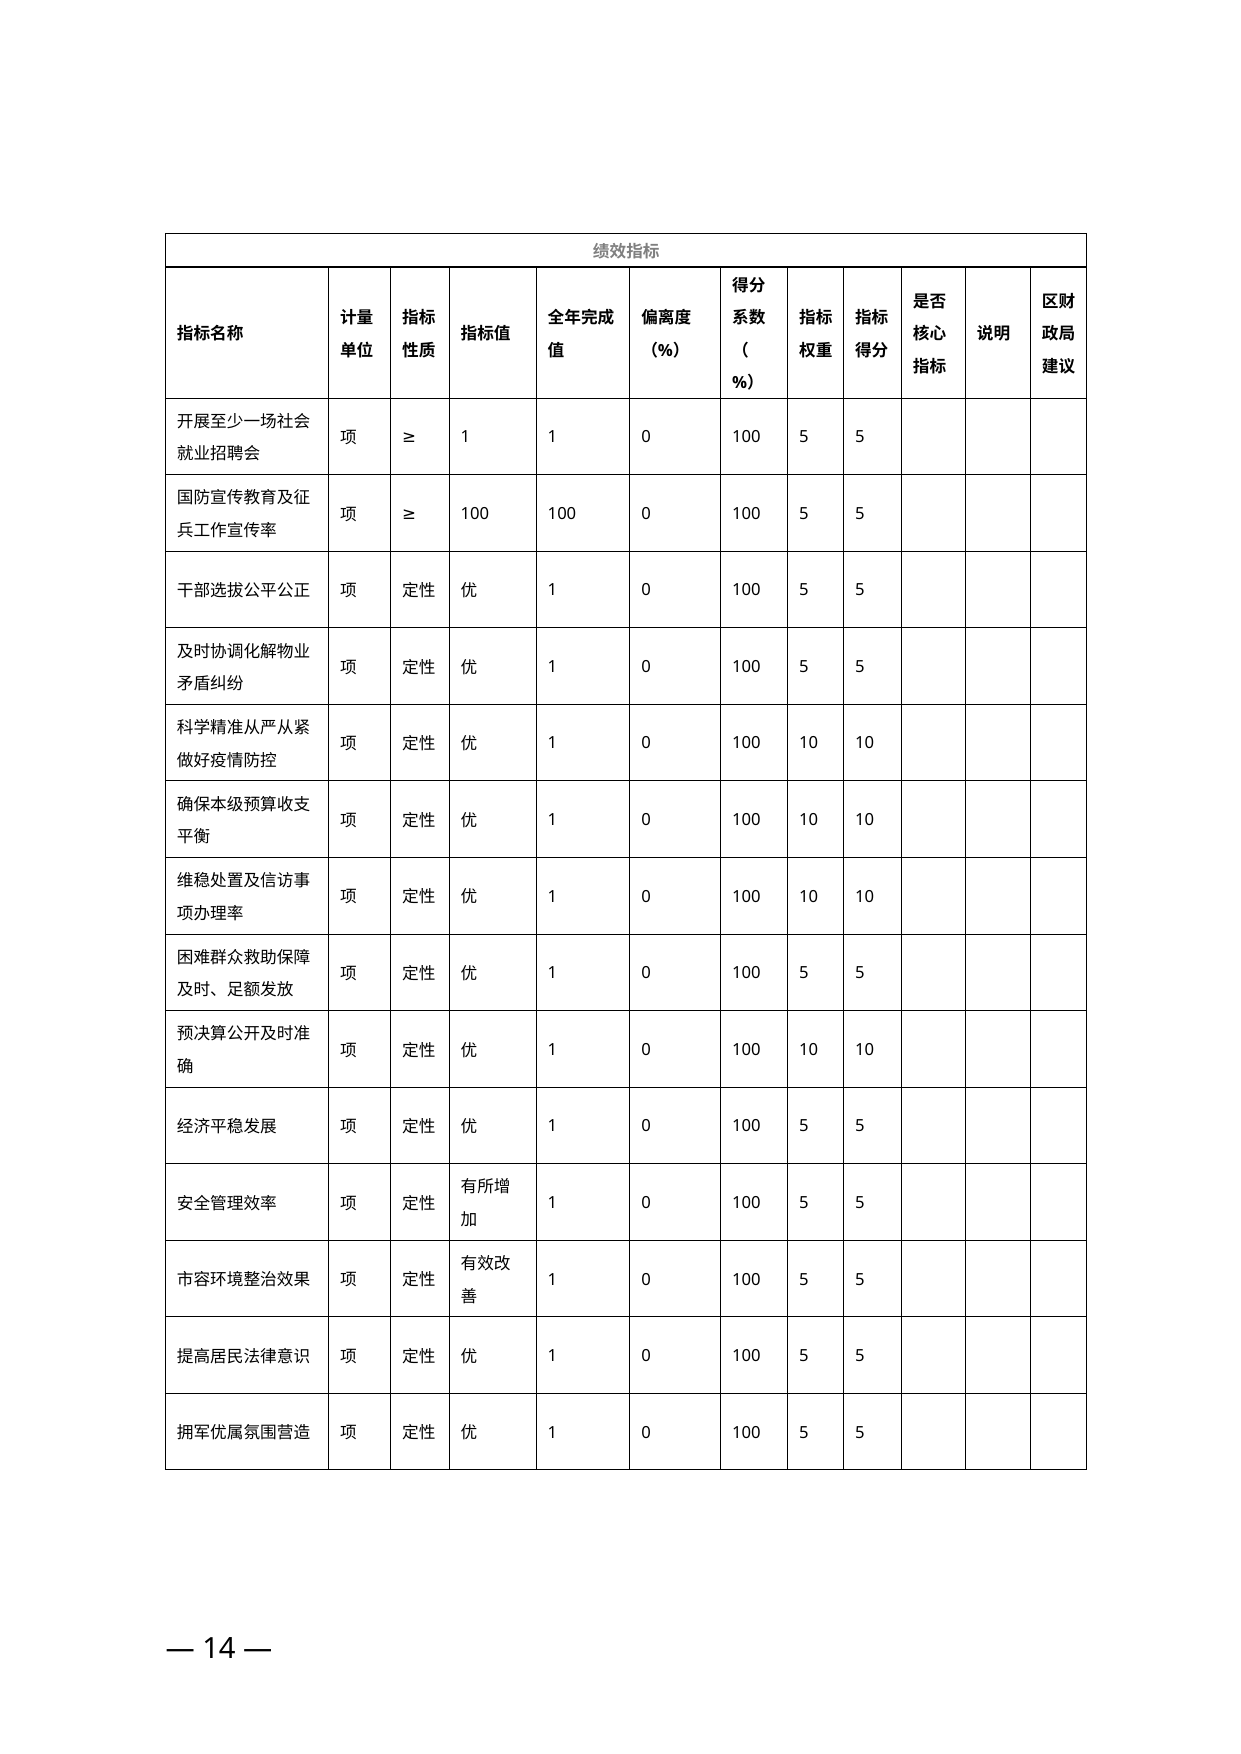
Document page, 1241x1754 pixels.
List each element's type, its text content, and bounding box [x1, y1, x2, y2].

table_cell 定性 [391, 1164, 449, 1240]
table_cell [1031, 858, 1086, 933]
table_cell 5 [844, 1241, 901, 1316]
table_cell 100 [721, 1164, 787, 1240]
table_cell 项 [329, 552, 390, 627]
table_cell 定性 [391, 1394, 449, 1469]
table_cell [966, 858, 1030, 933]
table_cell 有所增加 [450, 1164, 536, 1240]
table_cell 是否核心指标 [902, 268, 965, 397]
table_cell [966, 935, 1030, 1010]
table_cell 定性 [391, 705, 449, 780]
table_cell 项 [329, 1164, 390, 1240]
table_cell 5 [844, 552, 901, 627]
table_cell 5 [844, 1394, 901, 1469]
table_cell [966, 475, 1030, 551]
table_cell [1031, 1088, 1086, 1163]
table_cell 说明 [966, 268, 1030, 397]
table_cell [902, 1011, 965, 1087]
table_cell 100 [721, 552, 787, 627]
table_cell 0 [630, 1088, 720, 1163]
table_cell 提高居民法律意识 [166, 1317, 328, 1393]
table_cell 定性 [391, 1241, 449, 1316]
table_cell 优 [450, 858, 536, 933]
table_cell 100 [721, 475, 787, 551]
table_cell 0 [630, 1164, 720, 1240]
table_cell 0 [630, 552, 720, 627]
table_cell 1 [537, 1317, 629, 1393]
table_cell 0 [630, 399, 720, 474]
table_cell [1031, 1241, 1086, 1316]
table_cell 项 [329, 1394, 390, 1469]
table_cell 0 [630, 935, 720, 1010]
table_cell 10 [788, 705, 843, 780]
table_cell 1 [537, 628, 629, 704]
table_cell [1031, 1164, 1086, 1240]
table_cell 100 [721, 781, 787, 857]
table_cell 项 [329, 399, 390, 474]
table_cell 10 [788, 858, 843, 933]
table_cell 优 [450, 781, 536, 857]
table_cell 优 [450, 628, 536, 704]
table_cell 5 [788, 399, 843, 474]
table_cell 100 [721, 1011, 787, 1087]
table_cell 偏离度（%） [630, 268, 720, 397]
table_cell 干部选拔公平公正 [166, 552, 328, 627]
table_cell ≥ [391, 475, 449, 551]
table_cell 项 [329, 935, 390, 1010]
table_cell 5 [788, 935, 843, 1010]
table_cell 定性 [391, 781, 449, 857]
table_cell 5 [788, 1394, 843, 1469]
table_cell 5 [844, 935, 901, 1010]
table_cell [902, 628, 965, 704]
table_cell 全年完成值 [537, 268, 629, 397]
table_cell 1 [537, 1164, 629, 1240]
table_cell [966, 1394, 1030, 1469]
table_cell 10 [844, 705, 901, 780]
table_cell [966, 1241, 1030, 1316]
table_cell [1031, 1394, 1086, 1469]
table_cell 1 [450, 399, 536, 474]
table_cell ≥ [391, 399, 449, 474]
table_cell 定性 [391, 935, 449, 1010]
table_cell [966, 781, 1030, 857]
table_cell 5 [788, 475, 843, 551]
table_cell 得分系数（%） [721, 268, 787, 397]
table_cell 指标权重 [788, 268, 843, 397]
table_cell 1 [537, 1088, 629, 1163]
table_cell 指标值 [450, 268, 536, 397]
table_cell 项 [329, 628, 390, 704]
table_cell 项 [329, 1011, 390, 1087]
table_cell 优 [450, 552, 536, 627]
table_cell 10 [844, 858, 901, 933]
table_cell 100 [721, 1241, 787, 1316]
table_cell 定性 [391, 1317, 449, 1393]
table_cell [1031, 1317, 1086, 1393]
table_cell 优 [450, 1394, 536, 1469]
table_cell 绩效指标 [166, 234, 1086, 266]
table_cell 定性 [391, 552, 449, 627]
table_cell 1 [537, 705, 629, 780]
table_cell 0 [630, 781, 720, 857]
table_cell 5 [844, 475, 901, 551]
table_cell 1 [537, 1394, 629, 1469]
table_cell 0 [630, 858, 720, 933]
table_cell [966, 628, 1030, 704]
table_cell 100 [450, 475, 536, 551]
table_cell [902, 399, 965, 474]
table_cell 1 [537, 1011, 629, 1087]
table_cell 5 [788, 1088, 843, 1163]
table_cell 5 [788, 1317, 843, 1393]
table_cell 100 [721, 399, 787, 474]
table_cell 项 [329, 1241, 390, 1316]
table_cell [902, 1088, 965, 1163]
table_cell 拥军优属氛围营造 [166, 1394, 328, 1469]
table_cell [902, 1241, 965, 1316]
table_cell [902, 705, 965, 780]
table_cell 项 [329, 475, 390, 551]
table_cell 项 [329, 705, 390, 780]
table_cell 指标性质 [391, 268, 449, 397]
table_cell [966, 1088, 1030, 1163]
table_cell 优 [450, 705, 536, 780]
table_cell 优 [450, 1317, 536, 1393]
table_cell 100 [721, 1088, 787, 1163]
table_cell 优 [450, 1011, 536, 1087]
table_cell 项 [329, 781, 390, 857]
table_cell [902, 781, 965, 857]
table_cell 100 [721, 935, 787, 1010]
table_cell 科学精准从严从紧做好疫情防控 [166, 705, 328, 780]
table_cell [966, 552, 1030, 627]
table_cell 1 [537, 552, 629, 627]
table_cell 10 [788, 1011, 843, 1087]
table_cell 10 [788, 781, 843, 857]
table_cell 项 [329, 1317, 390, 1393]
table_cell [902, 1394, 965, 1469]
table_cell 0 [630, 1394, 720, 1469]
table_cell 0 [630, 628, 720, 704]
table_cell 10 [844, 781, 901, 857]
table_cell 区财政局建议 [1031, 268, 1086, 397]
table_cell 100 [537, 475, 629, 551]
table_cell 项 [329, 1088, 390, 1163]
table_cell 计量单位 [329, 268, 390, 397]
table_cell [966, 1164, 1030, 1240]
table_cell 预决算公开及时准确 [166, 1011, 328, 1087]
table_cell 5 [788, 552, 843, 627]
table_cell 0 [630, 1317, 720, 1393]
table_cell [966, 705, 1030, 780]
table_cell [902, 552, 965, 627]
table_cell [1031, 705, 1086, 780]
table_cell 100 [721, 628, 787, 704]
table_cell 5 [788, 628, 843, 704]
table_cell 有效改善 [450, 1241, 536, 1316]
table_cell 优 [450, 1088, 536, 1163]
table_cell [1031, 475, 1086, 551]
table_cell 1 [537, 399, 629, 474]
table_cell 1 [537, 1241, 629, 1316]
table_cell 确保本级预算收支平衡 [166, 781, 328, 857]
table_cell 项 [329, 858, 390, 933]
table_cell 困难群众救助保障及时、足额发放 [166, 935, 328, 1010]
table_cell 安全管理效率 [166, 1164, 328, 1240]
table_cell 开展至少一场社会就业招聘会 [166, 399, 328, 474]
table_cell 5 [844, 628, 901, 704]
table_cell 5 [844, 1317, 901, 1393]
table_cell 100 [721, 705, 787, 780]
table_cell 经济平稳发展 [166, 1088, 328, 1163]
table_cell 维稳处置及信访事项办理率 [166, 858, 328, 933]
table_cell 定性 [391, 1088, 449, 1163]
table_cell [1031, 781, 1086, 857]
table_cell 1 [537, 781, 629, 857]
table_cell [1031, 935, 1086, 1010]
table_cell [966, 1317, 1030, 1393]
table_cell [902, 475, 965, 551]
table_cell 国防宣传教育及征兵工作宣传率 [166, 475, 328, 551]
table_cell 及时协调化解物业矛盾纠纷 [166, 628, 328, 704]
table_cell [902, 858, 965, 933]
table_cell 0 [630, 475, 720, 551]
table_cell 市容环境整治效果 [166, 1241, 328, 1316]
table_cell 100 [721, 1394, 787, 1469]
table_cell [1031, 1011, 1086, 1087]
table_cell 5 [844, 399, 901, 474]
table_cell [902, 935, 965, 1010]
table_cell 指标名称 [166, 268, 328, 397]
table_cell [966, 1011, 1030, 1087]
table_cell 指标得分 [844, 268, 901, 397]
table_cell [902, 1164, 965, 1240]
table_cell 定性 [391, 628, 449, 704]
table_cell 100 [721, 858, 787, 933]
table_cell 定性 [391, 858, 449, 933]
table_cell 5 [788, 1164, 843, 1240]
table_cell 0 [630, 1241, 720, 1316]
table_cell [1031, 552, 1086, 627]
table_cell 5 [844, 1088, 901, 1163]
table_cell [902, 1317, 965, 1393]
table_cell 5 [788, 1241, 843, 1316]
table_cell 100 [721, 1317, 787, 1393]
table_cell 5 [844, 1164, 901, 1240]
table_cell [1031, 399, 1086, 474]
table_cell [966, 399, 1030, 474]
table_cell 0 [630, 705, 720, 780]
table_cell 定性 [391, 1011, 449, 1087]
table_cell 0 [630, 1011, 720, 1087]
table_cell 优 [450, 935, 536, 1010]
table_cell 1 [537, 858, 629, 933]
table_cell 10 [844, 1011, 901, 1087]
table_cell [1031, 628, 1086, 704]
table_cell 1 [537, 935, 629, 1010]
